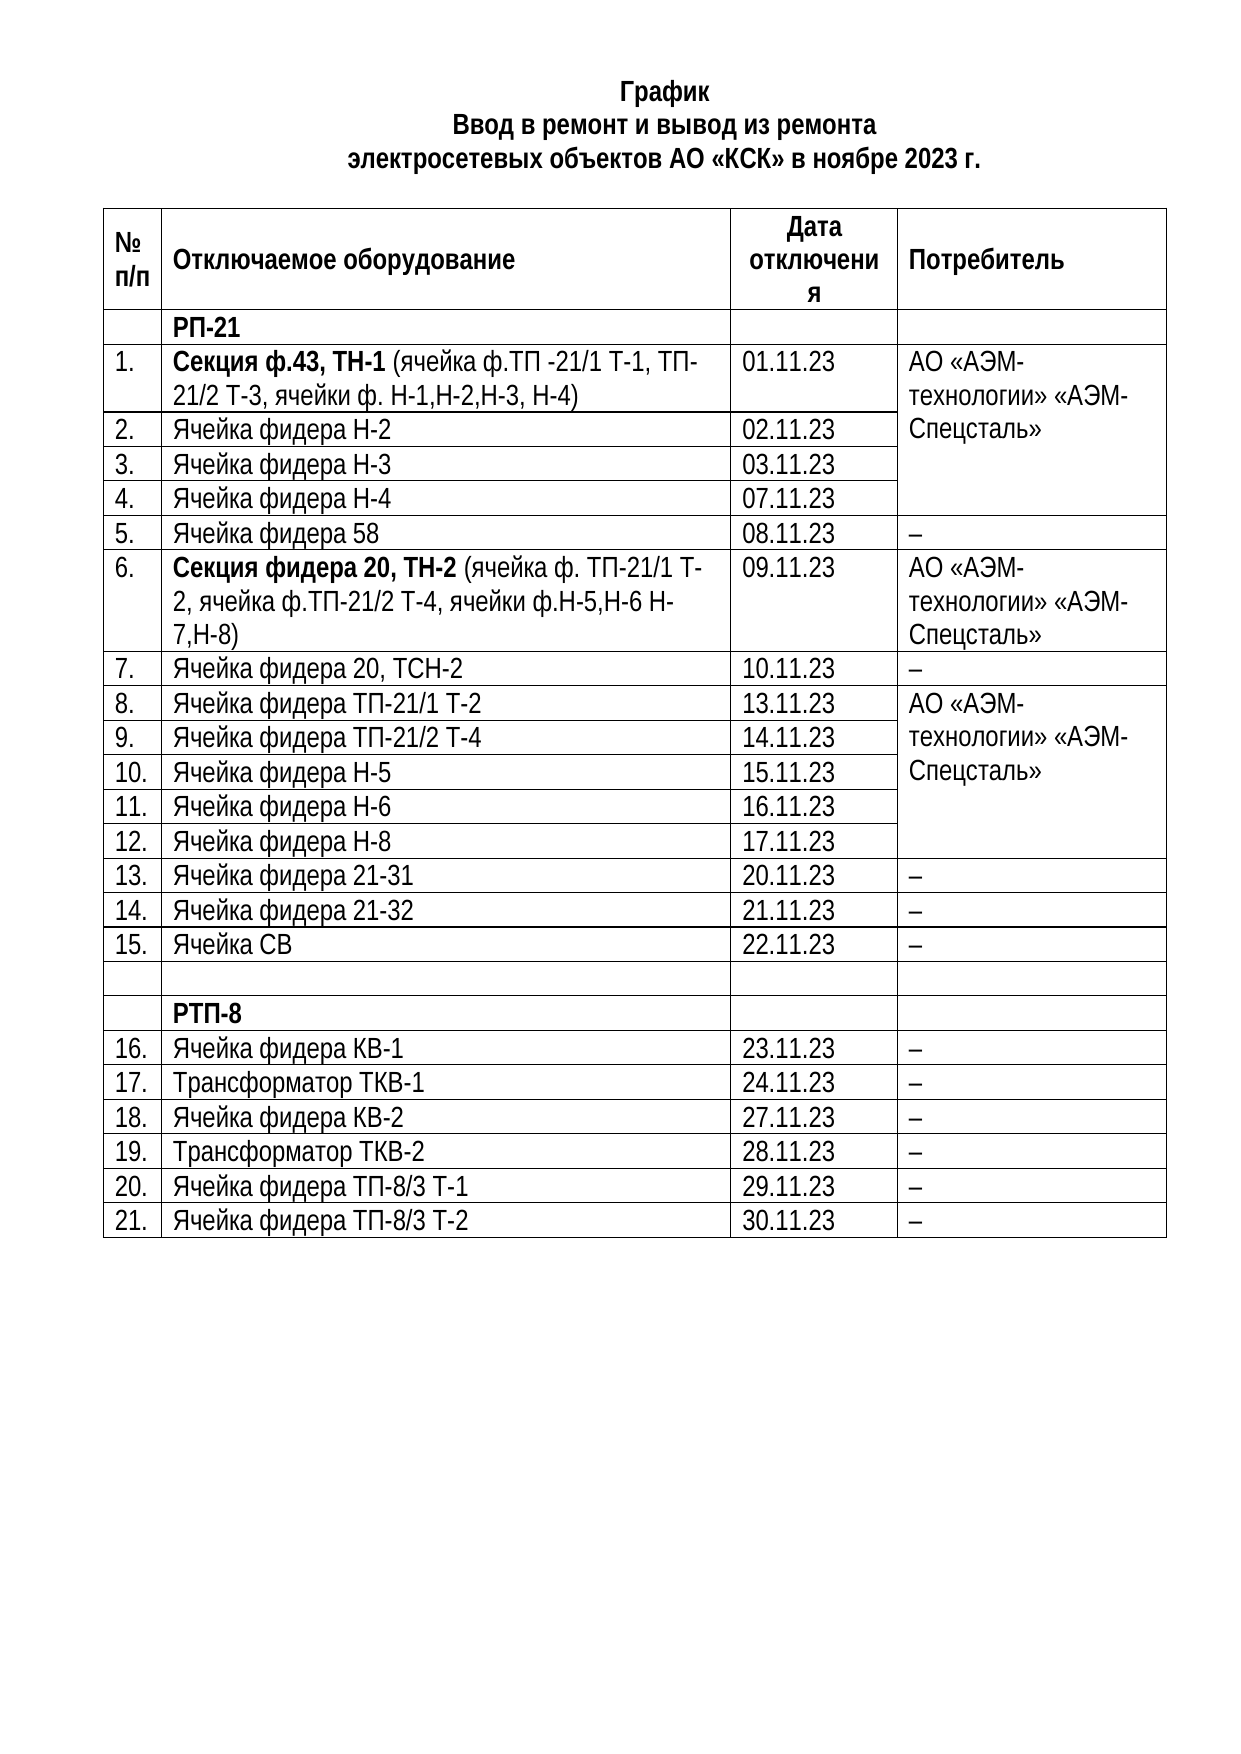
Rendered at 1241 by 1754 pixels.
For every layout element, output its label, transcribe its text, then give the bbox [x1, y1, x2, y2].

table_cell РП-21 [162, 310, 730, 343]
table_cell 1. [104, 345, 161, 411]
table_cell [104, 310, 161, 343]
table_cell 30.11.23 [731, 1203, 897, 1237]
table_cell АО «АЭМ-технологии» «АЭМ-Спецсталь» [898, 345, 1166, 515]
table_cell 4. [104, 481, 161, 515]
table_cell Ячейка фидера Н-5 [162, 755, 730, 788]
table_cell 5. [104, 516, 161, 549]
table_cell – [898, 893, 1166, 926]
table_cell [731, 310, 897, 343]
table_cell – [898, 1203, 1166, 1237]
table_cell 17.11.23 [731, 824, 897, 857]
table_cell [731, 962, 897, 995]
table_cell 9. [104, 721, 161, 754]
table_cell АО «АЭМ-технологии» «АЭМ-Спецсталь» [898, 686, 1166, 857]
table_cell 21.11.23 [731, 893, 897, 926]
table_cell Ячейка фидера Н-6 [162, 790, 730, 823]
table_cell 22.11.23 [731, 928, 897, 961]
table_cell [104, 962, 161, 995]
text График [177, 74, 1152, 107]
table_header № п/п [104, 209, 161, 309]
table_cell Ячейка фидера ТП-8/3 Т-2 [162, 1203, 730, 1237]
table_cell – [898, 1169, 1166, 1202]
table_cell 20.11.23 [731, 859, 897, 892]
table_cell 01.11.23 [731, 345, 897, 411]
table_cell – [898, 859, 1166, 892]
table_cell [162, 962, 730, 995]
table_cell Ячейка фидера Н-3 [162, 447, 730, 480]
table_cell Ячейка фидера ТП-21/2 Т-4 [162, 721, 730, 754]
table_cell 27.11.23 [731, 1100, 897, 1133]
table_cell 16.11.23 [731, 790, 897, 823]
table_cell [898, 962, 1166, 995]
table_cell [731, 996, 897, 1030]
table_cell 28.11.23 [731, 1134, 897, 1168]
table_cell РТП-8 [162, 996, 730, 1030]
table_cell 15. [104, 928, 161, 961]
table_cell 14. [104, 893, 161, 926]
table_cell Ячейка фидера Н-4 [162, 481, 730, 515]
table_cell 8. [104, 686, 161, 719]
table_cell [898, 310, 1166, 343]
table_cell – [898, 1031, 1166, 1064]
table_cell [898, 996, 1166, 1030]
table_cell 07.11.23 [731, 481, 897, 515]
table_cell 09.11.23 [731, 550, 897, 651]
table_cell 02.11.23 [731, 413, 897, 446]
table_cell Трансформатор ТКВ-1 [162, 1065, 730, 1099]
text электросетевых объектов АО «КСК» в ноябре 2023 г. [177, 141, 1152, 174]
table_cell Секция фидера 20, ТН-2 (ячейка ф. ТП-21/1 Т-2, ячейка ф.ТП-21/2 Т-4, ячейки ф.Н-5,Н-6 Н-7,Н-8) [162, 550, 730, 651]
table_cell 3. [104, 447, 161, 480]
table_cell – [898, 1065, 1166, 1099]
table_cell Ячейка фидера ТП-8/3 Т-1 [162, 1169, 730, 1202]
table_cell Ячейка фидера Н-2 [162, 413, 730, 446]
table_cell – [898, 516, 1166, 549]
table_cell 03.11.23 [731, 447, 897, 480]
table_cell 14.11.23 [731, 721, 897, 754]
table_header Потребитель [898, 209, 1166, 309]
table_cell 18. [104, 1100, 161, 1133]
table_cell – [898, 928, 1166, 961]
table_cell 19. [104, 1134, 161, 1168]
table_cell 17. [104, 1065, 161, 1099]
table_cell Ячейка фидера 58 [162, 516, 730, 549]
table_cell 6. [104, 550, 161, 651]
table_cell 29.11.23 [731, 1169, 897, 1202]
table_cell 7. [104, 652, 161, 685]
table_cell Ячейка фидера КВ-1 [162, 1031, 730, 1064]
table_cell 2. [104, 413, 161, 446]
table_cell [104, 996, 161, 1030]
table_cell 23.11.23 [731, 1031, 897, 1064]
table_cell Трансформатор ТКВ-2 [162, 1134, 730, 1168]
table_cell АО «АЭМ-технологии» «АЭМ-Спецсталь» [898, 550, 1166, 651]
table_cell – [898, 652, 1166, 685]
table_cell 13.11.23 [731, 686, 897, 719]
table_cell 24.11.23 [731, 1065, 897, 1099]
table_cell 11. [104, 790, 161, 823]
table_cell Ячейка СВ [162, 928, 730, 961]
table_cell Ячейка фидера КВ-2 [162, 1100, 730, 1133]
table_cell 12. [104, 824, 161, 857]
table_cell 15.11.23 [731, 755, 897, 788]
text Ввод в ремонт и вывод из ремонта [177, 107, 1152, 141]
table_cell Ячейка фидера 21-32 [162, 893, 730, 926]
table_cell – [898, 1134, 1166, 1168]
table_header Отключаемое оборудование [162, 209, 730, 309]
table_cell Секция ф.43, ТН-1 (ячейка ф.ТП -21/1 Т-1, ТП-21/2 Т-3, ячейки ф. Н-1,Н-2,Н-3, Н-4) [162, 345, 730, 411]
table_cell 20. [104, 1169, 161, 1202]
table_cell Ячейка фидера ТП-21/1 Т-2 [162, 686, 730, 719]
table_cell 13. [104, 859, 161, 892]
table_cell Ячейка фидера 21-31 [162, 859, 730, 892]
table_cell 08.11.23 [731, 516, 897, 549]
table_cell Ячейка фидера 20, ТСН-2 [162, 652, 730, 685]
table_header Дата отключения [731, 209, 897, 309]
table_cell 21. [104, 1203, 161, 1237]
table_cell Ячейка фидера Н-8 [162, 824, 730, 857]
table_cell 16. [104, 1031, 161, 1064]
table_cell 10. [104, 755, 161, 788]
table_cell – [898, 1100, 1166, 1133]
table_cell 10.11.23 [731, 652, 897, 685]
